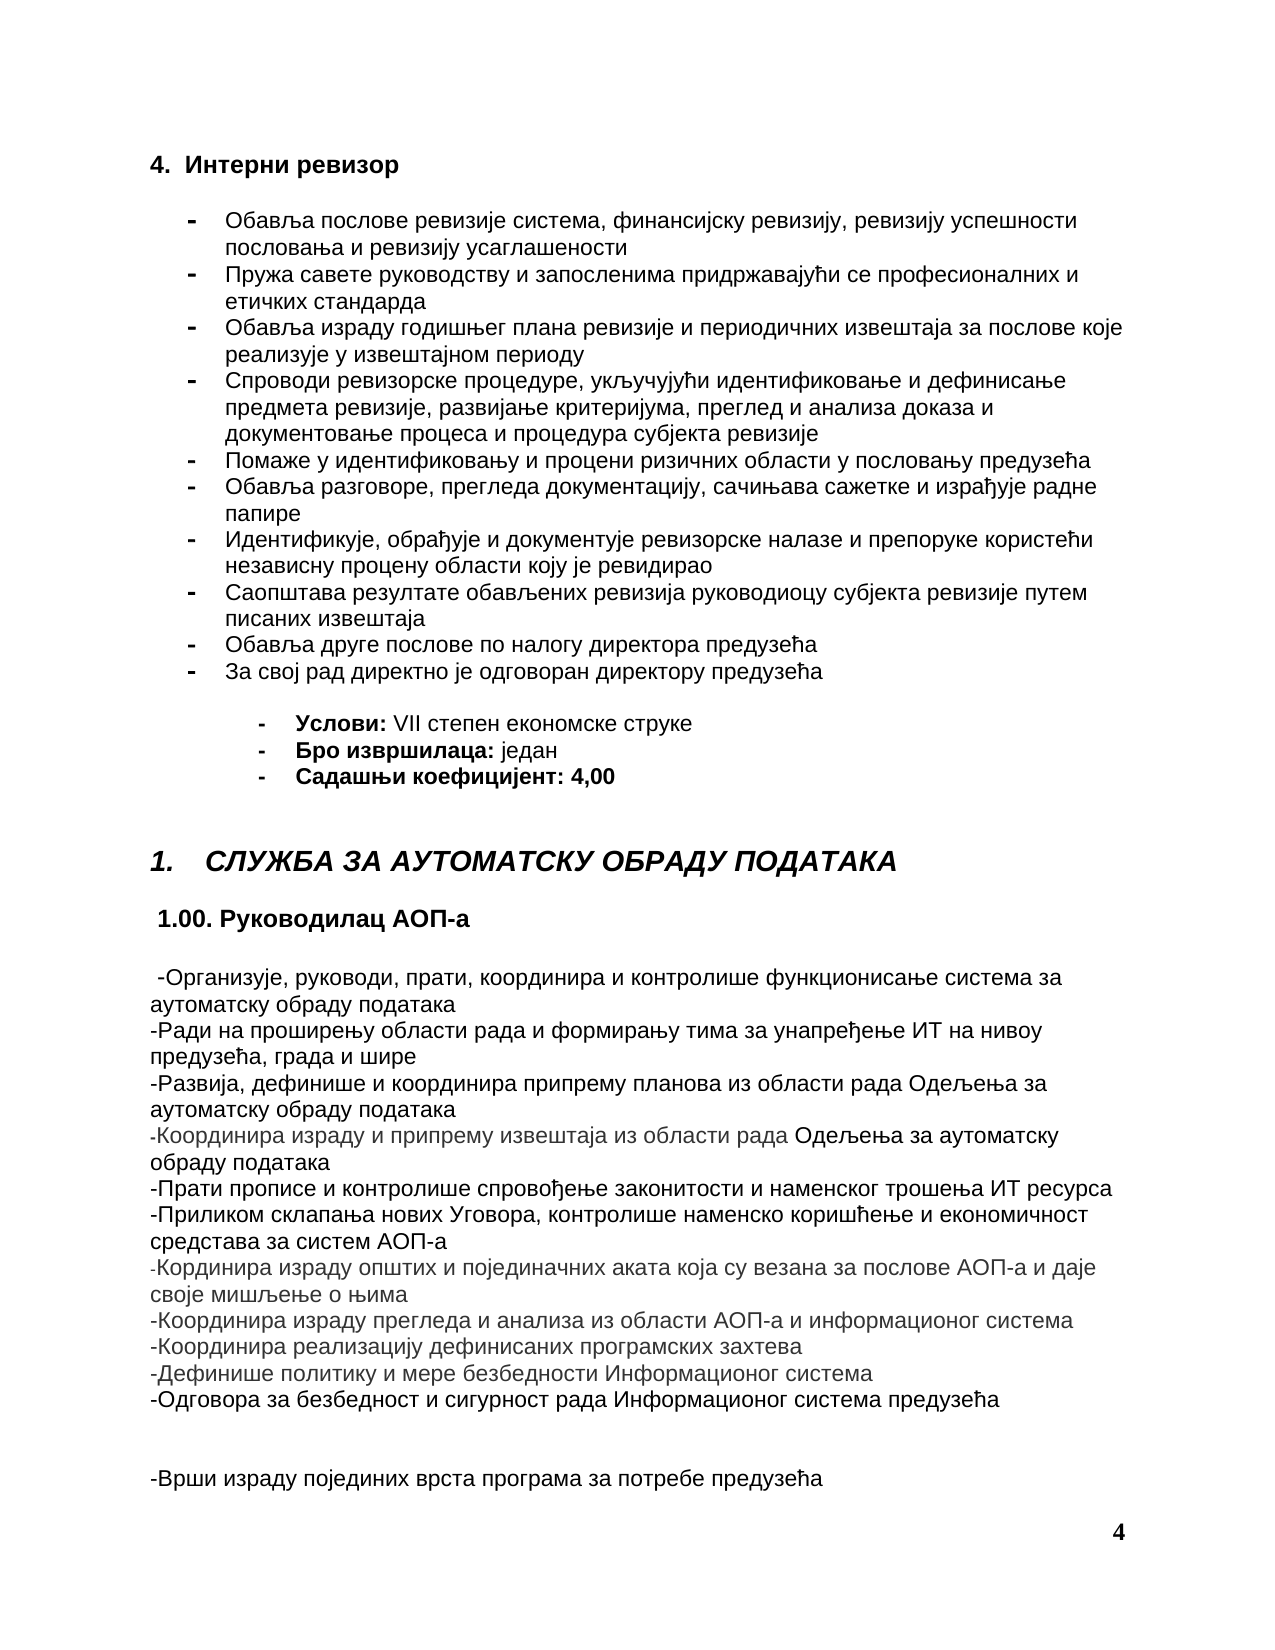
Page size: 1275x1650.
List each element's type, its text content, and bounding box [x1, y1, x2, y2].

list Спроводи ревизорске процедуре, укључујући идентификовање и дефинисање предмета ревизије, развијање критеријума, преглед и анализа доказа и документовање процеса и процедура субјекта ревизије [187, 367, 1125, 447]
text -Организује, руководи, прати, координира и контролише функционисање система за аутоматску обраду података [150, 962, 1125, 1017]
list Бро извршилаца: један [258, 737, 1125, 763]
text -Развија, дефинише и координира припрему планова из области рада Одељења за аутоматску обраду података [150, 1070, 1125, 1122]
list Услови: VII степен економске струке [258, 710, 1125, 737]
list За свој рад директно је одговоран директору предузећа [187, 658, 1125, 684]
text 1.00. Руководилац АОП-а [150, 904, 1125, 933]
text -Врши израду појединих врста програма за потребе предузећа [150, 1465, 1125, 1491]
list Обавља израду годишњег плана ревизије и периодичних извештаја за послове које реализује у извештајном периоду [187, 314, 1125, 367]
text -Прати прописе и контролише спровођење законитости и наменског трошења ИТ ресурса [150, 1175, 1125, 1201]
list СЛУЖБА ЗА АУТОМАТСКУ ОБРАДУ ПОДАТАКА [150, 844, 1125, 878]
text -Координира израду и припрему извештаја из области рада Одељења за аутоматску обраду података [150, 1122, 1125, 1175]
list Идентификује, обрађује и документује ревизорске налазе и препоруке користећи независну процену области коју је ревидирао [187, 526, 1125, 578]
list Помаже у идентификовању и процени ризичних области у пословању предузећа [187, 447, 1125, 473]
text -Приликом склапања нових Уговора, контролише наменско коришћење и економичност средстава за систем АОП-а [150, 1201, 1125, 1254]
text -Координира реализацију дефинисаних програмских захтева [150, 1333, 1125, 1359]
list Обавља разговоре, прегледа документацију, сачињава сажетке и израђује радне папире [187, 473, 1125, 526]
list Обавља послове ревизије система, финансијску ревизију, ревизију успешности пословања и ревизију усаглашености [187, 207, 1125, 261]
list Садашњи коефицијент: 4,00 [258, 763, 1125, 789]
text 4. Интерни ревизор [150, 150, 1125, 179]
text -Одговора за безбедност и сигурност рада Информационог система предузећа [150, 1386, 1125, 1412]
list Пружа савете руководству и запосленима придржавајући се професионалних и етичких стандарда [187, 261, 1125, 314]
list Саопштава резултате обављених ревизија руководиоцу субјекта ревизије путем писаних извештаја [187, 578, 1125, 631]
text -Ради на проширењу области рада и формирању тима за унапређење ИТ на нивоу предузећа, града и шире [150, 1017, 1125, 1070]
text -Кординира израду општих и појединачних аката која су везана за послове АОП-а и даје своје мишљење о њима [150, 1254, 1125, 1307]
list Обавља друге послове по налогу директора предузећа [187, 631, 1125, 658]
text -Координира израду прегледа и анализа из области АОП-а и информационог система [150, 1307, 1125, 1333]
text -Дефинише политику и мере безбедности Информационог система [150, 1359, 1125, 1386]
